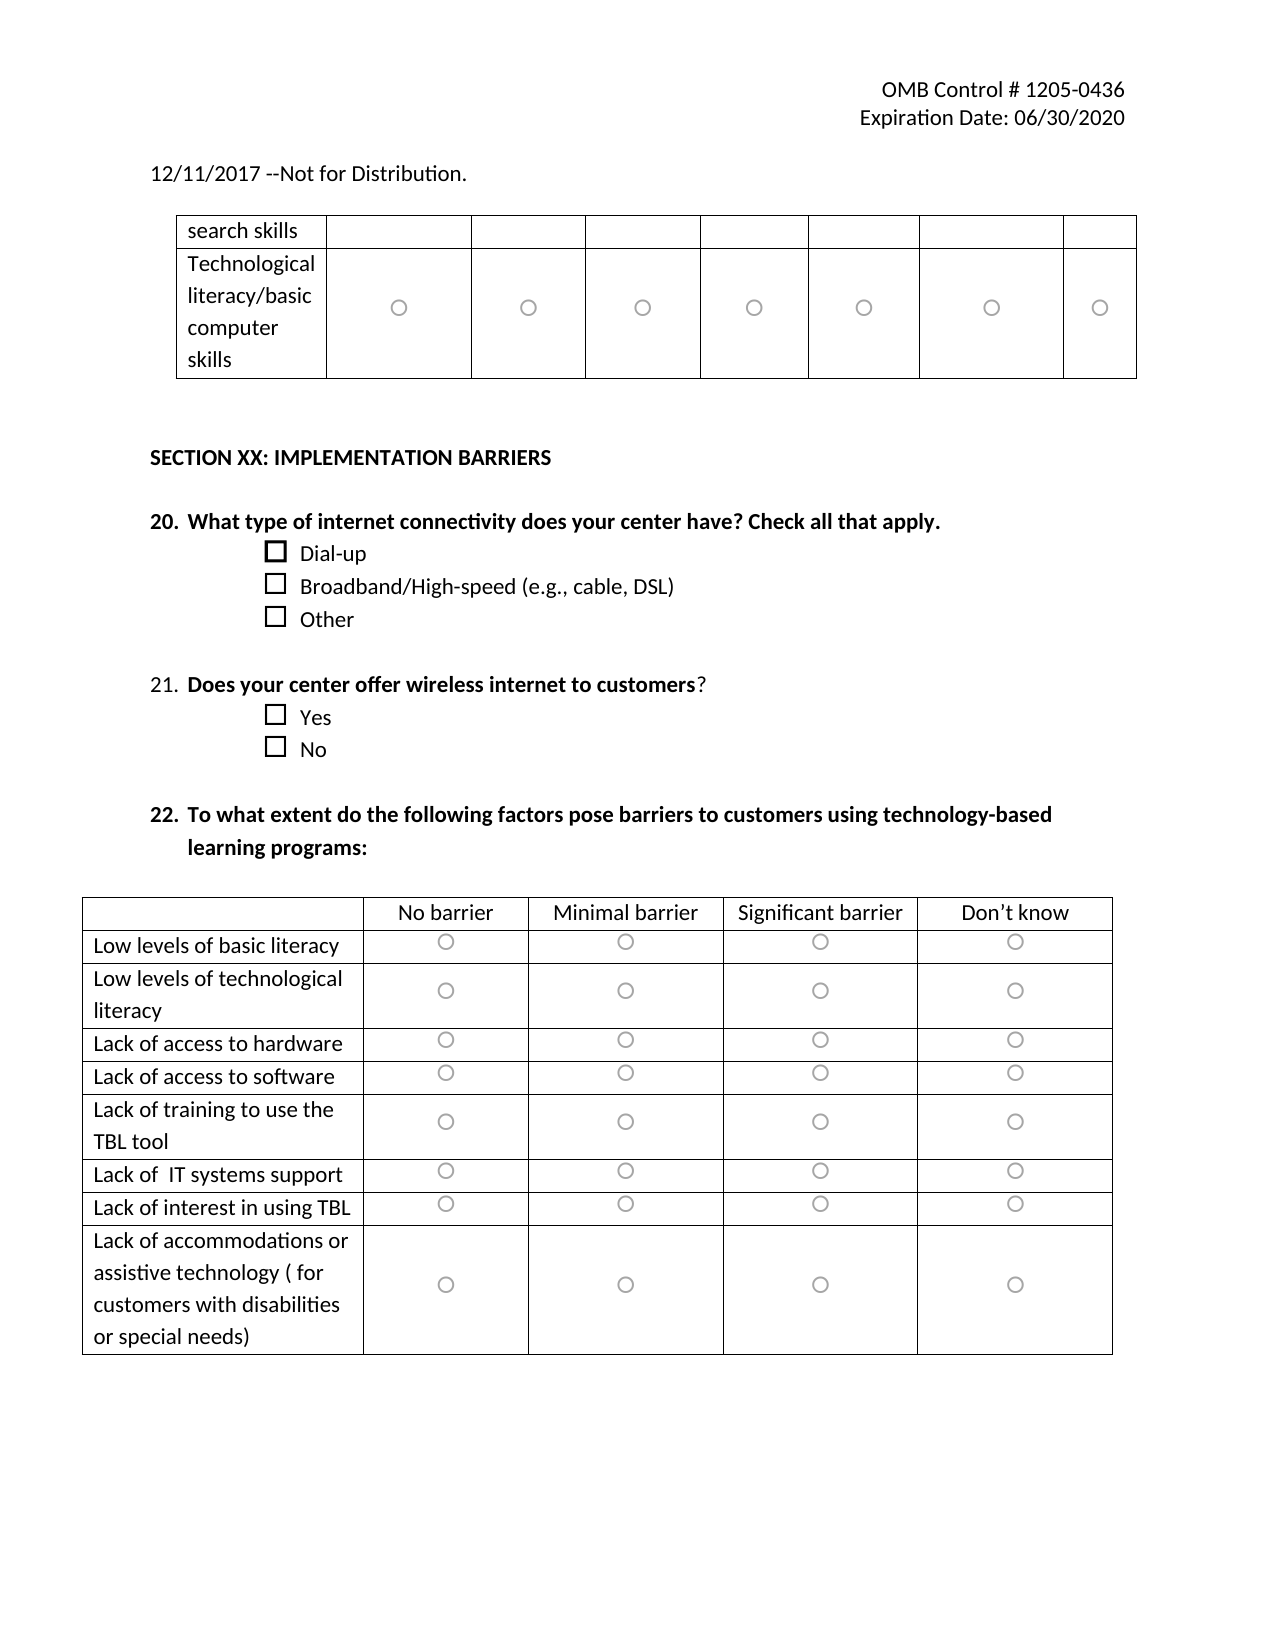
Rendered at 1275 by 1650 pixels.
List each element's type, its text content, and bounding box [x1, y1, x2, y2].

table_cell [472, 249, 585, 377]
table_cell [364, 1029, 528, 1061]
table_cell [586, 249, 700, 377]
table_cell Lack of IT systems support [83, 1160, 363, 1192]
list To what extent do the following factors pose barriers to customers using technology-based learning programs: [150, 801, 1125, 861]
table_cell [920, 249, 1063, 377]
table_cell [918, 1226, 1112, 1354]
text SECTION XX: IMPLEMENTATION BARRIERS [150, 443, 1125, 471]
table_cell [529, 1029, 723, 1061]
table_cell Lack of access to software [83, 1062, 363, 1094]
list Does your center offer wireless internet to customers? [150, 670, 1125, 698]
table_cell [920, 216, 1063, 248]
table_cell Lack of access to hardware [83, 1029, 363, 1061]
table_header No barrier [364, 898, 528, 930]
table_cell [1064, 216, 1136, 248]
table_cell [724, 1029, 917, 1061]
table_cell Lack of interest in using TBL [83, 1193, 363, 1225]
table_cell [364, 1193, 528, 1225]
table_cell [724, 1193, 917, 1225]
list Broadband/High-speed (e.g., cable, DSL) [262, 572, 1125, 601]
table_cell [724, 1160, 917, 1192]
table_cell [809, 249, 919, 377]
table_cell [918, 1062, 1112, 1094]
table_cell [724, 964, 917, 1028]
table_cell [472, 216, 585, 248]
table_cell Lack of accommodations or assistive technology ( for customers with disabilities or special needs) [83, 1226, 363, 1354]
table_cell [701, 249, 808, 377]
table_cell [701, 216, 808, 248]
table_cell [724, 1226, 917, 1354]
table_cell [529, 964, 723, 1028]
table_cell [529, 1193, 723, 1225]
table_cell [364, 964, 528, 1028]
table_header Significant barrier [724, 898, 917, 930]
table_cell Lack of training to use the TBL tool [83, 1095, 363, 1159]
table_cell [364, 1095, 528, 1159]
table_cell [327, 216, 471, 248]
table_cell [809, 216, 919, 248]
table_cell [918, 1160, 1112, 1192]
table_cell [586, 216, 700, 248]
table_cell [724, 1095, 917, 1159]
table_cell [724, 931, 917, 963]
table_cell Low levels of basic literacy [83, 931, 363, 963]
table_cell [1064, 249, 1136, 377]
table_cell [364, 1062, 528, 1094]
table_cell [327, 249, 471, 377]
list What type of internet connectivity does your center have? Check all that apply. [150, 507, 1125, 535]
list No [262, 736, 1125, 764]
table_cell [529, 1160, 723, 1192]
table_cell [918, 931, 1112, 963]
table_cell [364, 1160, 528, 1192]
table_cell [918, 1095, 1112, 1159]
table_header Minimal barrier [529, 898, 723, 930]
table_cell [529, 1226, 723, 1354]
table_cell [364, 931, 528, 963]
table_cell Low levels of technological literacy [83, 964, 363, 1028]
list Other [262, 605, 1125, 634]
table_cell [918, 964, 1112, 1028]
table_cell [724, 1062, 917, 1094]
table_header Don’t know [918, 898, 1112, 930]
table_cell [364, 1226, 528, 1354]
list Dial-up [262, 539, 1125, 568]
table_header [83, 898, 363, 930]
list Yes [262, 703, 1125, 731]
table_cell [918, 1029, 1112, 1061]
table_cell [529, 1062, 723, 1094]
table_cell Technological literacy/basic computer skills [177, 249, 326, 377]
table_cell [529, 1095, 723, 1159]
table_cell [918, 1193, 1112, 1225]
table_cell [177, 216, 326, 248]
table_cell [529, 931, 723, 963]
